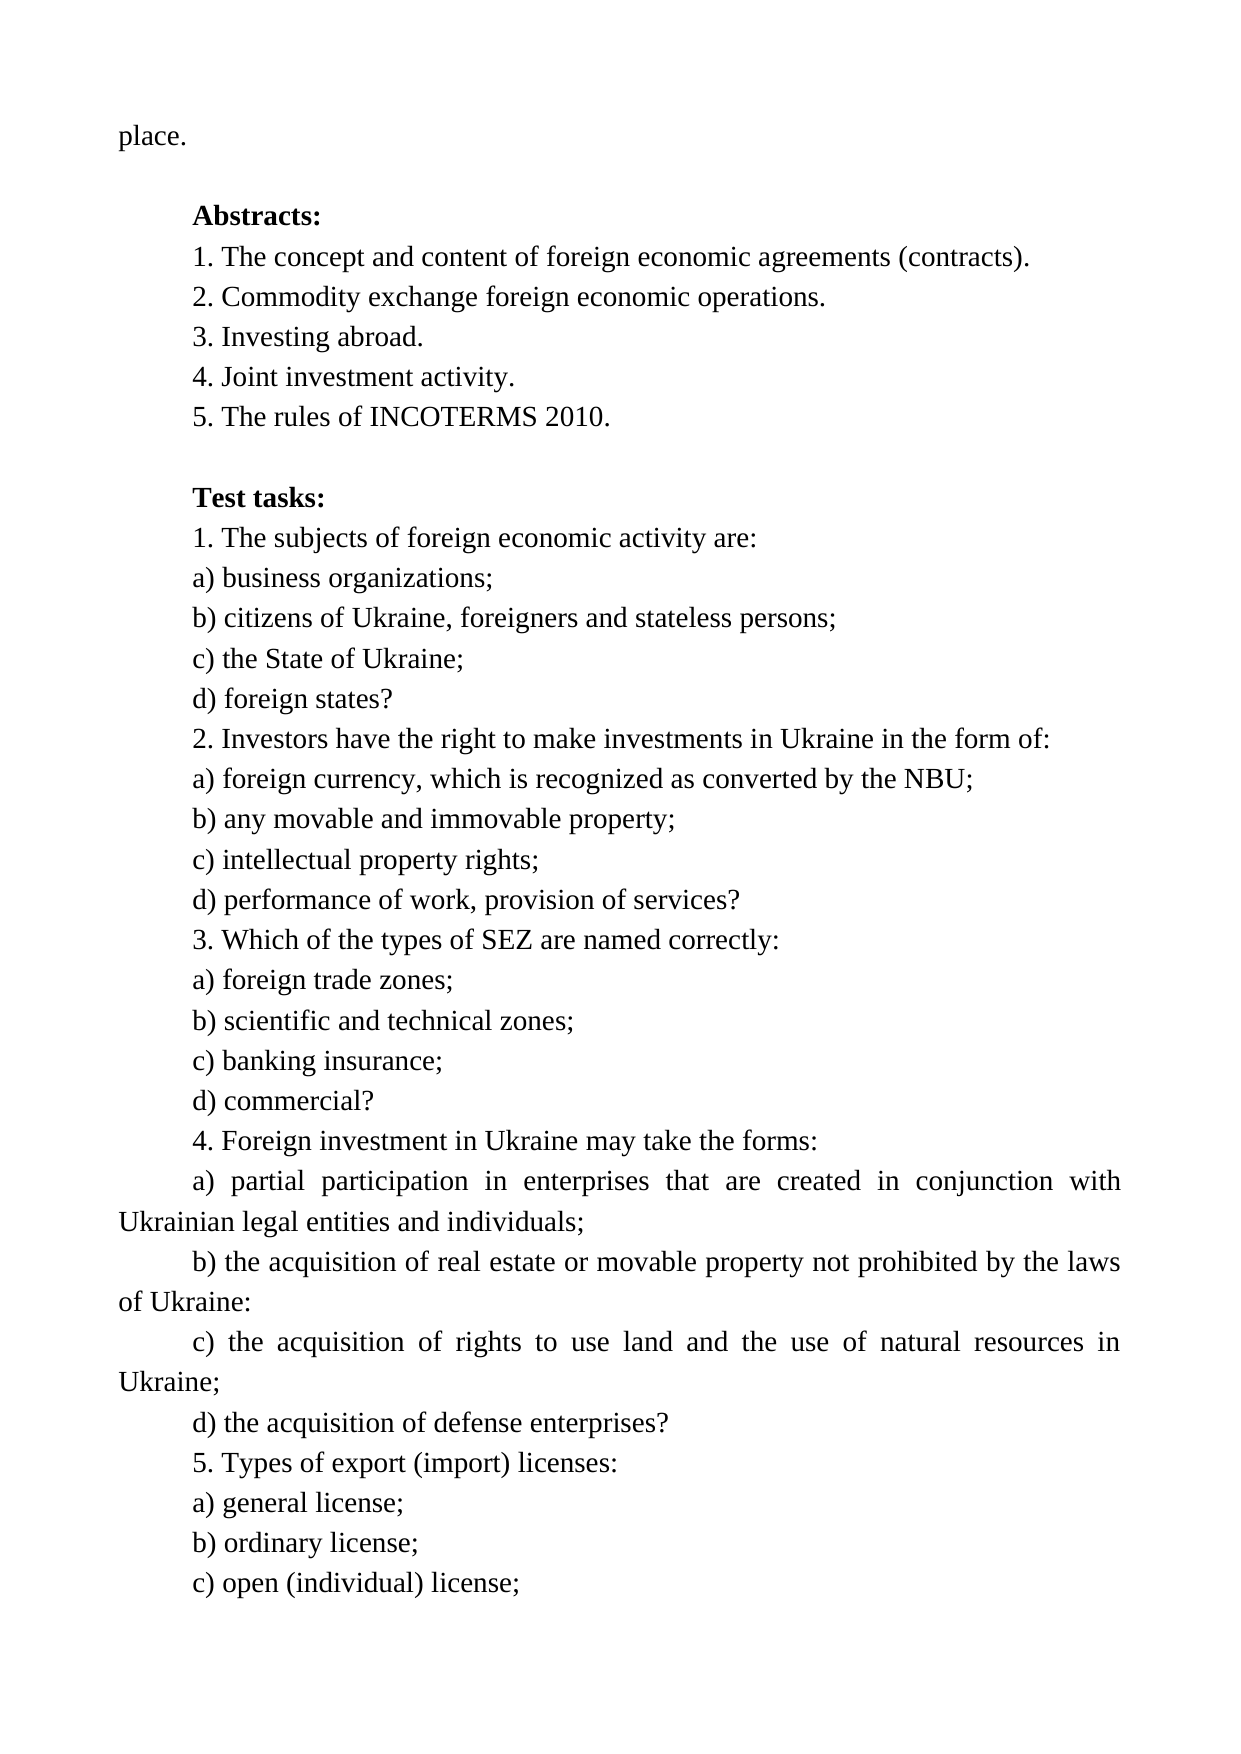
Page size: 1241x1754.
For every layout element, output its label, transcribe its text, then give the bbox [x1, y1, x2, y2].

text d) performance of work, provision of services? [118, 882, 1122, 916]
text 5. Types of export (import) licenses: [118, 1445, 1122, 1478]
text 2. Commodity exchange foreign economic operations. [118, 279, 1122, 312]
text 1. The subjects of foreign economic activity are: [118, 520, 1122, 554]
text b) any movable and immovable property; [118, 802, 1122, 835]
text 3. Investing abroad. [118, 319, 1122, 353]
text d) foreign states? [118, 681, 1122, 714]
text c) open (individual) license; [118, 1566, 1122, 1599]
text b) citizens of Ukraine, foreigners and stateless persons; [118, 601, 1122, 634]
text a) foreign currency, which is recognized as converted by the NBU; [118, 761, 1122, 795]
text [118, 118, 1122, 152]
text b) ordinary license; [118, 1525, 1122, 1559]
text d) commercial? [118, 1083, 1122, 1117]
text c) intellectual property rights; [118, 842, 1122, 875]
text d) the acquisition of defense enterprises? [118, 1405, 1122, 1438]
text a) general license; [118, 1485, 1122, 1519]
text 4. Foreign investment in Ukraine may take the forms: [118, 1123, 1122, 1157]
text 2. Investors have the right to make investments in Ukraine in the form of: [118, 721, 1122, 755]
text c) the acquisition of rights to use land and the use of natural resources in Ukraine; [118, 1324, 1122, 1398]
text 3. Which of the types of SEZ are named correctly: [118, 922, 1122, 956]
text b) scientific and technical zones; [118, 1003, 1122, 1036]
text Test tasks: [118, 480, 1122, 513]
text Abstracts: [118, 198, 1122, 232]
text c) the State of Ukraine; [118, 641, 1122, 674]
text 4. Joint investment activity. [118, 359, 1122, 393]
text a) business organizations; [118, 560, 1122, 594]
text 5. The rules of INCOTERMS 2010. [118, 399, 1122, 433]
text a) partial participation in enterprises that are created in conjunction with Ukrainian legal entities and individuals; [118, 1163, 1122, 1237]
text c) banking insurance; [118, 1043, 1122, 1076]
text a) foreign trade zones; [118, 962, 1122, 996]
text b) the acquisition of real estate or movable property not prohibited by the laws of Ukraine: [118, 1244, 1122, 1318]
text 1. The concept and content of foreign economic agreements (contracts). [118, 239, 1122, 272]
